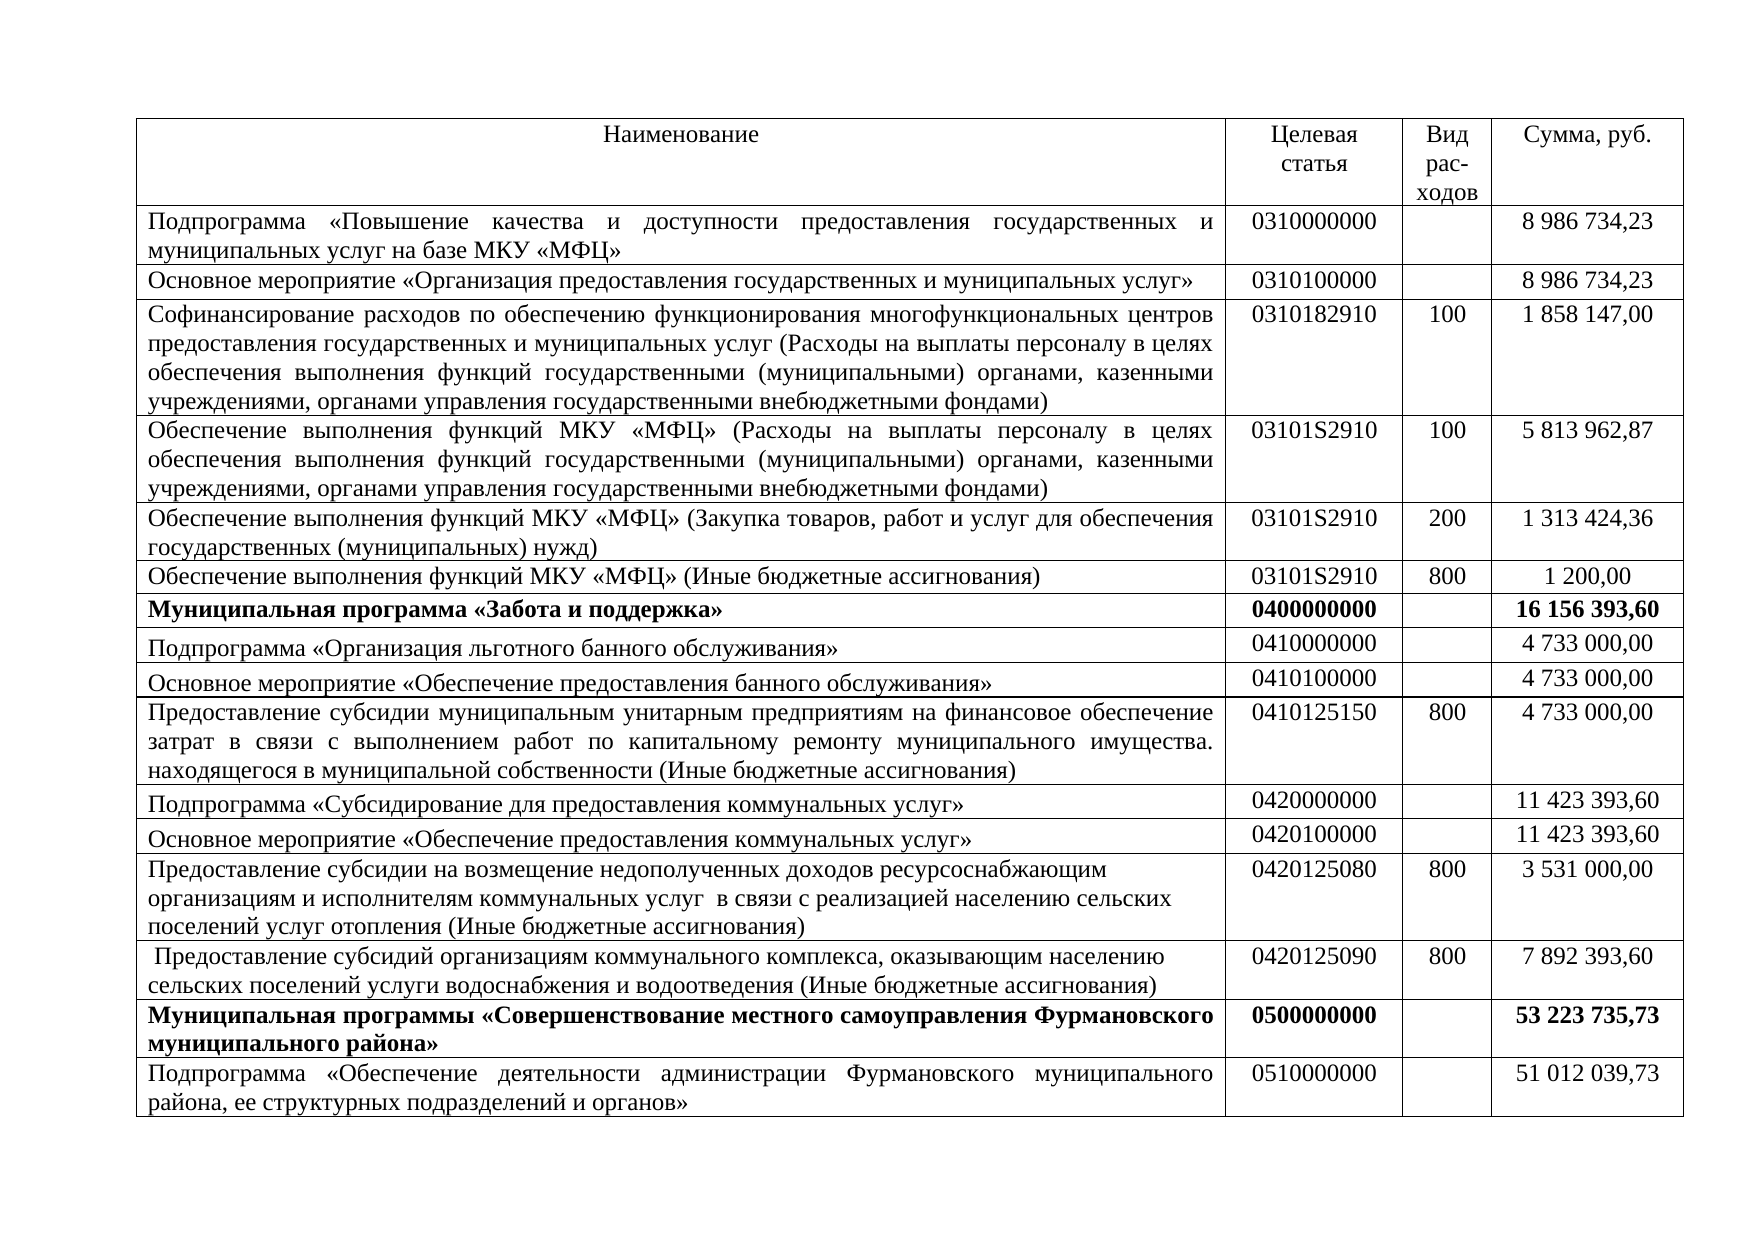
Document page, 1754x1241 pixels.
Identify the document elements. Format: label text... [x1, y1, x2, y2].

table_cell 800 [1403, 698, 1491, 784]
table_cell 0410100000 [1226, 663, 1402, 696]
table_cell Подпрограмма «Субсидирование для предоставления коммунальных услуг» [137, 785, 1225, 818]
table_cell 7 892 393,60 [1492, 941, 1683, 999]
table_cell 0410000000 [1226, 628, 1402, 662]
table_cell 0420125090 [1226, 941, 1402, 999]
table_cell 3 531 000,00 [1492, 854, 1683, 940]
table_cell [1403, 206, 1491, 264]
table_cell Основное мероприятие «Обеспечение предоставления коммунальных услуг» [137, 819, 1225, 853]
table_cell 03101S2910 [1226, 416, 1402, 502]
table_cell 4 733 000,00 [1492, 663, 1683, 696]
table_cell 0310000000 [1226, 206, 1402, 264]
table_cell Основное мероприятие «Организация предоставления государственных и муниципальных услуг» [137, 265, 1225, 298]
table_cell Предоставление субсидий организациям коммунального комплекса, оказывающим населению сельских поселений услуги водоснабжения и водоотведения (Иные бюджетные ассигнования) [137, 941, 1225, 999]
table_cell 0400000000 [1226, 594, 1402, 627]
table_cell Основное мероприятие «Обеспечение предоставления банного обслуживания» [137, 663, 1225, 696]
table_cell [1403, 265, 1491, 298]
table_cell 800 [1403, 854, 1491, 940]
table_cell Муниципальная программа «Забота и поддержка» [137, 594, 1225, 627]
table_cell Муниципальная программы «Совершенствование местного самоуправления Фурмановского муниципального района» [137, 1000, 1225, 1057]
table_cell 03101S2910 [1226, 561, 1402, 593]
table_cell 4 733 000,00 [1492, 698, 1683, 784]
table_cell [1403, 628, 1491, 662]
table_cell 0310182910 [1226, 300, 1402, 414]
table_header Сумма, руб. [1492, 119, 1683, 205]
table_cell [1403, 1000, 1491, 1057]
table_cell 0410125150 [1226, 698, 1402, 784]
table_cell 100 [1403, 416, 1491, 502]
table_cell 0420100000 [1226, 819, 1402, 853]
table_header Вид рас-ходов [1403, 119, 1491, 205]
table_cell 5 813 962,87 [1492, 416, 1683, 502]
table_cell Обеспечение выполнения функций МКУ «МФЦ» (Расходы на выплаты персоналу в целях обеспечения выполнения функций государственными (муниципальными) органами, казенными учреждениями, органами управления государственными внебюджетными фондами) [137, 416, 1225, 502]
table_cell Софинансирование расходов по обеспечению функционирования многофункциональных центров предоставления государственных и муниципальных услуг (Расходы на выплаты персоналу в целях обеспечения выполнения функций государственными (муниципальными) органами, казенными учреждениями, органами управления государственными внебюджетными фондами) [137, 300, 1225, 414]
table_cell [1403, 594, 1491, 627]
table_cell Подпрограмма «Организация льготного банного обслуживания» [137, 628, 1225, 662]
table_cell 1 858 147,00 [1492, 300, 1683, 414]
table_cell Обеспечение выполнения функций МКУ «МФЦ» (Закупка товаров, работ и услуг для обеспечения государственных (муниципальных) нужд) [137, 503, 1225, 560]
table_cell 0420000000 [1226, 785, 1402, 818]
table_cell Подпрограмма «Повышение качества и доступности предоставления государственных и муниципальных услуг на базе МКУ «МФЦ» [137, 206, 1225, 264]
table_cell [1403, 1058, 1491, 1116]
table_cell 0500000000 [1226, 1000, 1402, 1057]
table_cell 0510000000 [1226, 1058, 1402, 1116]
table_cell Предоставление субсидии муниципальным унитарным предприятиям на финансовое обеспечение затрат в связи с выполнением работ по капитальному ремонту муниципального имущества. находящегося в муниципальной собственности (Иные бюджетные ассигнования) [137, 698, 1225, 784]
table_cell [1403, 785, 1491, 818]
table_cell 16 156 393,60 [1492, 594, 1683, 627]
table_header Наименование [137, 119, 1225, 205]
table_cell 800 [1403, 561, 1491, 593]
table_cell 4 733 000,00 [1492, 628, 1683, 662]
table_cell Обеспечение выполнения функций МКУ «МФЦ» (Иные бюджетные ассигнования) [137, 561, 1225, 593]
table_cell 53 223 735,73 [1492, 1000, 1683, 1057]
table_header Целевая статья [1226, 119, 1402, 205]
table_cell 1 313 424,36 [1492, 503, 1683, 560]
table_cell 11 423 393,60 [1492, 785, 1683, 818]
table_cell [1403, 663, 1491, 696]
table_cell 0420125080 [1226, 854, 1402, 940]
table_cell 11 423 393,60 [1492, 819, 1683, 853]
table_cell 200 [1403, 503, 1491, 560]
table_cell 100 [1403, 300, 1491, 414]
table_cell 8 986 734,23 [1492, 206, 1683, 264]
table_cell Предоставление субсидии на возмещение недополученных доходов ресурсоснабжающим организациям и исполнителям коммунальных услуг в связи с реализацией населению сельских поселений услуг отопления (Иные бюджетные ассигнования) [137, 854, 1225, 940]
table_cell [1403, 819, 1491, 853]
table_cell 1 200,00 [1492, 561, 1683, 593]
table_cell 03101S2910 [1226, 503, 1402, 560]
table_cell Подпрограмма «Обеспечение деятельности администрации Фурмановского муниципального района, ее структурных подразделений и органов» [137, 1058, 1225, 1116]
table_cell 8 986 734,23 [1492, 265, 1683, 298]
table_cell 51 012 039,73 [1492, 1058, 1683, 1116]
table_cell 0310100000 [1226, 265, 1402, 298]
table_cell 800 [1403, 941, 1491, 999]
